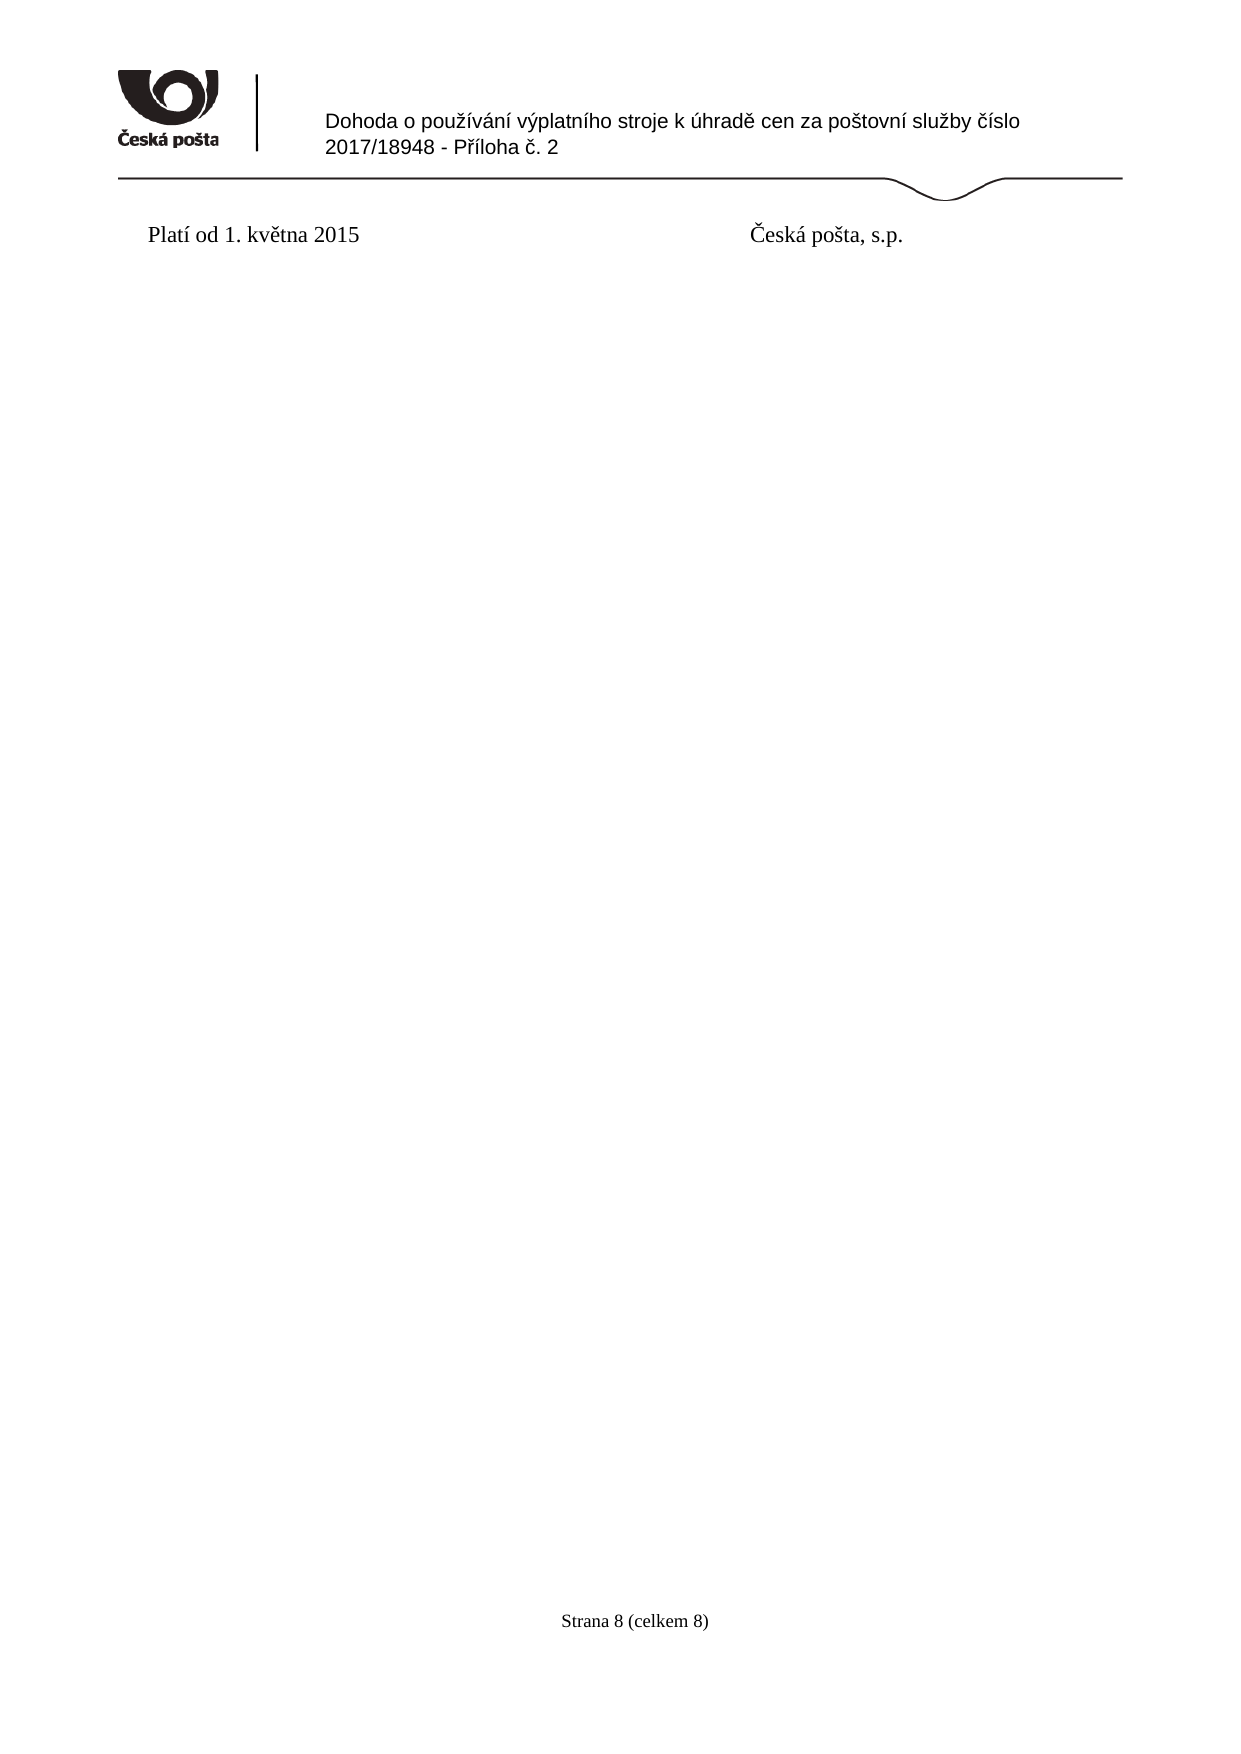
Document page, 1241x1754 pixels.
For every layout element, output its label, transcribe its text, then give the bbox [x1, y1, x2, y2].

picture [118, 177, 1123, 201]
text Platí od 1. května 2015 Česká pošta, s.p. [148, 222, 1122, 248]
picture [118, 70, 219, 148]
